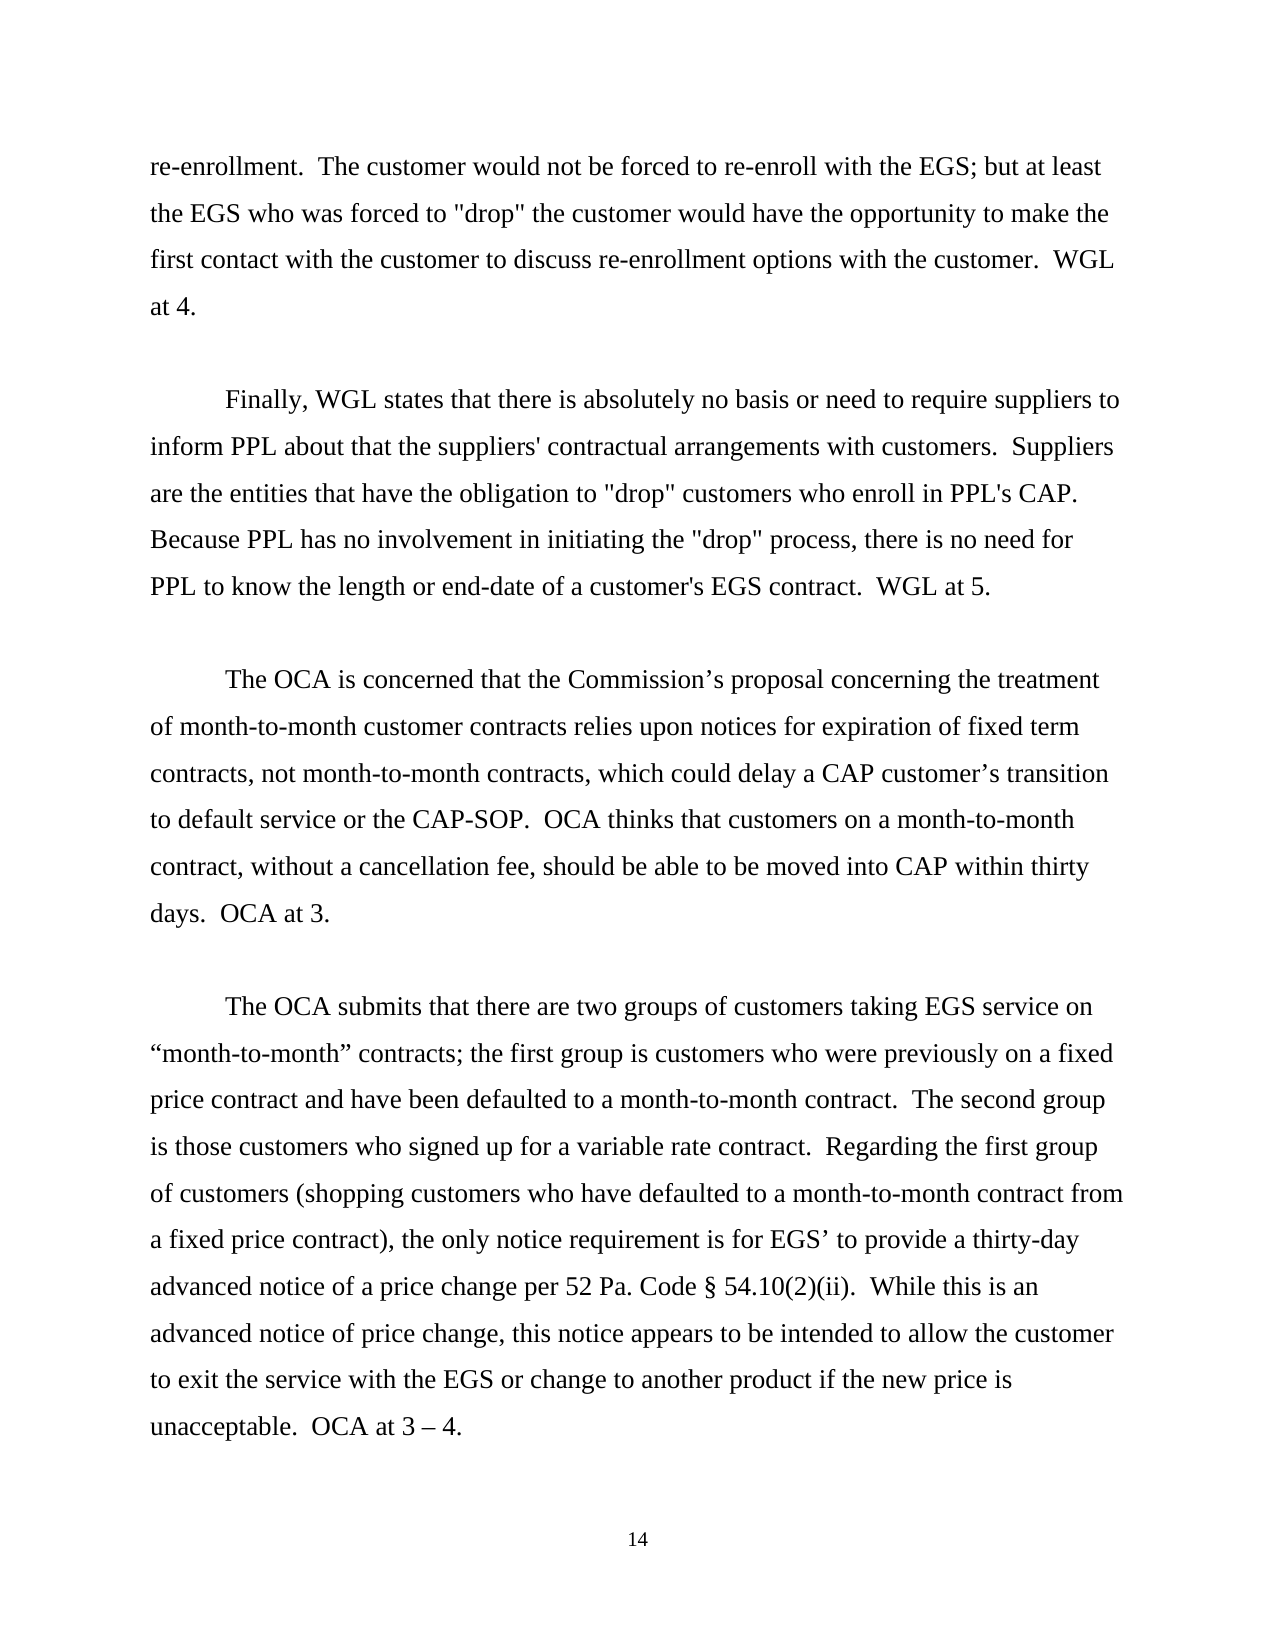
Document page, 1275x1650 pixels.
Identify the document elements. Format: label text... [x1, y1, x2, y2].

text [150, 150, 1125, 321]
text The OCA submits that there are two groups of customers taking EGS service on “month-to-month” contracts; the first group is customers who were previously on a fixed price contract and have been defaulted to a month-to-month contract. The second group is those customers who signed up for a variable rate contract. Regarding the first group of customers (shopping customers who have defaulted to a month-to-month contract from a fixed price contract), the only notice requirement is for EGS’ to provide a thirty-day advanced notice of a price change per 52 Pa. Code § 54.10(2)(ii). While this is an advanced notice of price change, this notice appears to be intended to allow the customer to exit the service with the EGS or change to another product if the new price is unacceptable. OCA at 3 – 4. [150, 990, 1125, 1441]
text The OCA is concerned that the Commission’s proposal concerning the treatment of month-to-month customer contracts relies upon notices for expiration of fixed term contracts, not month-to-month contracts, which could delay a CAP customer’s transition to default service or the CAP-SOP. OCA thinks that customers on a month-to-month contract, without a cancellation fee, should be able to be moved into CAP within thirty days. OCA at 3. [150, 663, 1125, 928]
text Finally, WGL states that there is absolutely no basis or need to require suppliers to inform PPL about that the suppliers' contractual arrangements with customers. Suppliers are the entities that have the obligation to "drop" customers who enroll in PPL's CAP. Because PPL has no involvement in initiating the "drop" process, there is no need for PPL to know the length or end-date of a customer's EGS contract. WGL at 5. [150, 383, 1125, 601]
